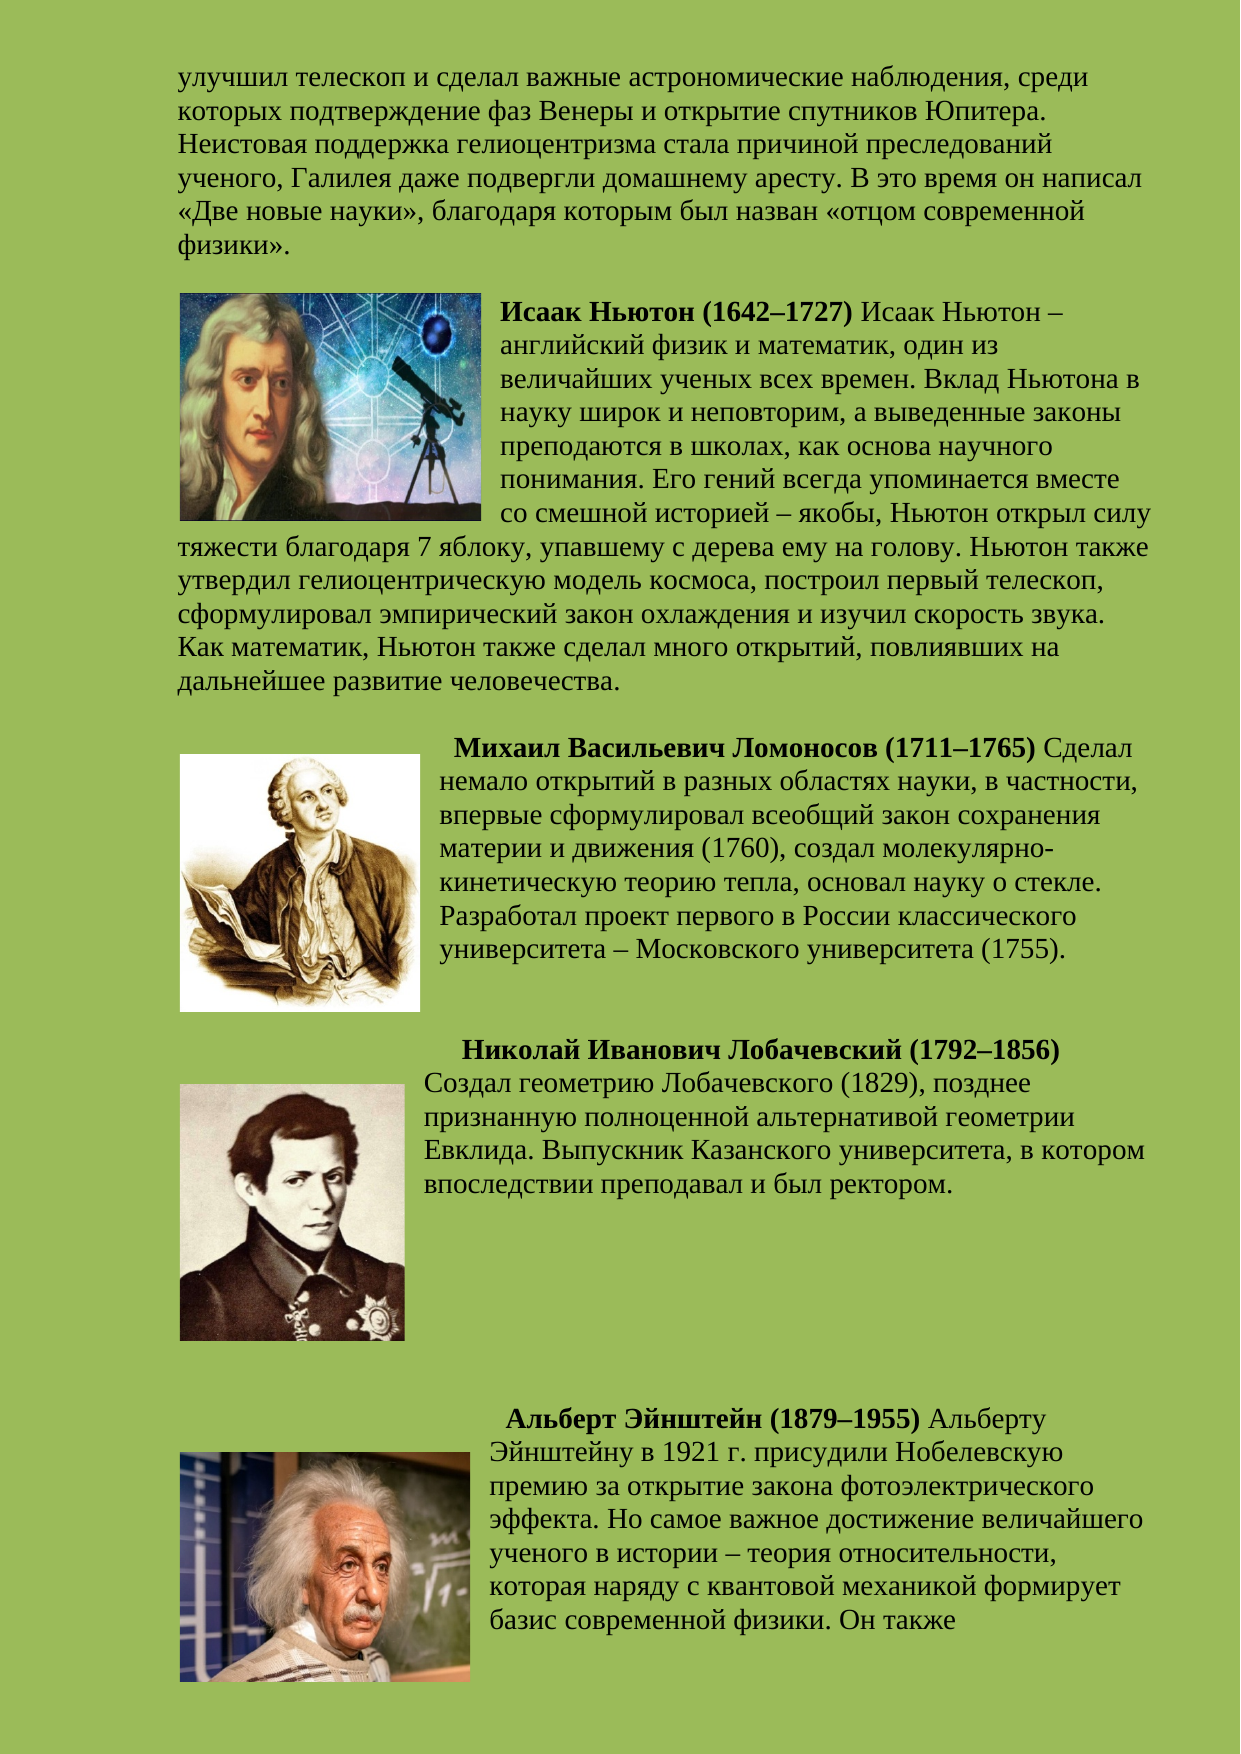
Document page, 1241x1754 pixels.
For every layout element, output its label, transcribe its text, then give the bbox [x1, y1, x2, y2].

text Исаак Ньютон (1642–1727) Исаак Ньютон – английский физик и математик, один из величайших ученых всех времен. Вклад Ньютона в науку широк и неповторим, а выведенные законы преподаются в школах, как основа научного понимания. Его гений всегда упоминается вместе со смешной историей – якобы, Ньютон открыл силу тяжести благодаря 7 яблоку, упавшему с дерева ему на голову. Ньютон также утвердил гелиоцентрическую модель космоса, построил первый телескоп, сформулировал эмпирический закон охлаждения и изучил скорость звука. Как математик, Ньютон также сделал много открытий, повлиявших на дальнейшее развитие человечества. [177, 294, 1152, 696]
text Николай Иванович Лобачевский (1792–1856) Создал геометрию Лобачевского (1829), позднее признанную полноценной альтернативой геометрии Евклида. Выпускник Казанского университета, в котором впоследствии преподавал и был ректором. [177, 1032, 1152, 1199]
picture [179, 754, 421, 1012]
picture [179, 293, 482, 521]
text Михаил Васильевич Ломоносов (1711–1765) Сделал немало открытий в разных областях науки, в частности, впервые сформулировал всеобщий закон сохранения материи и движения (1760), создал молекулярно-кинетическую теорию тепла, основал науку о стекле. Разработал проект первого в России классического университета – Московского университета (1755). [177, 730, 1152, 965]
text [177, 1401, 1152, 1636]
picture [179, 1452, 471, 1682]
picture [179, 1084, 405, 1341]
